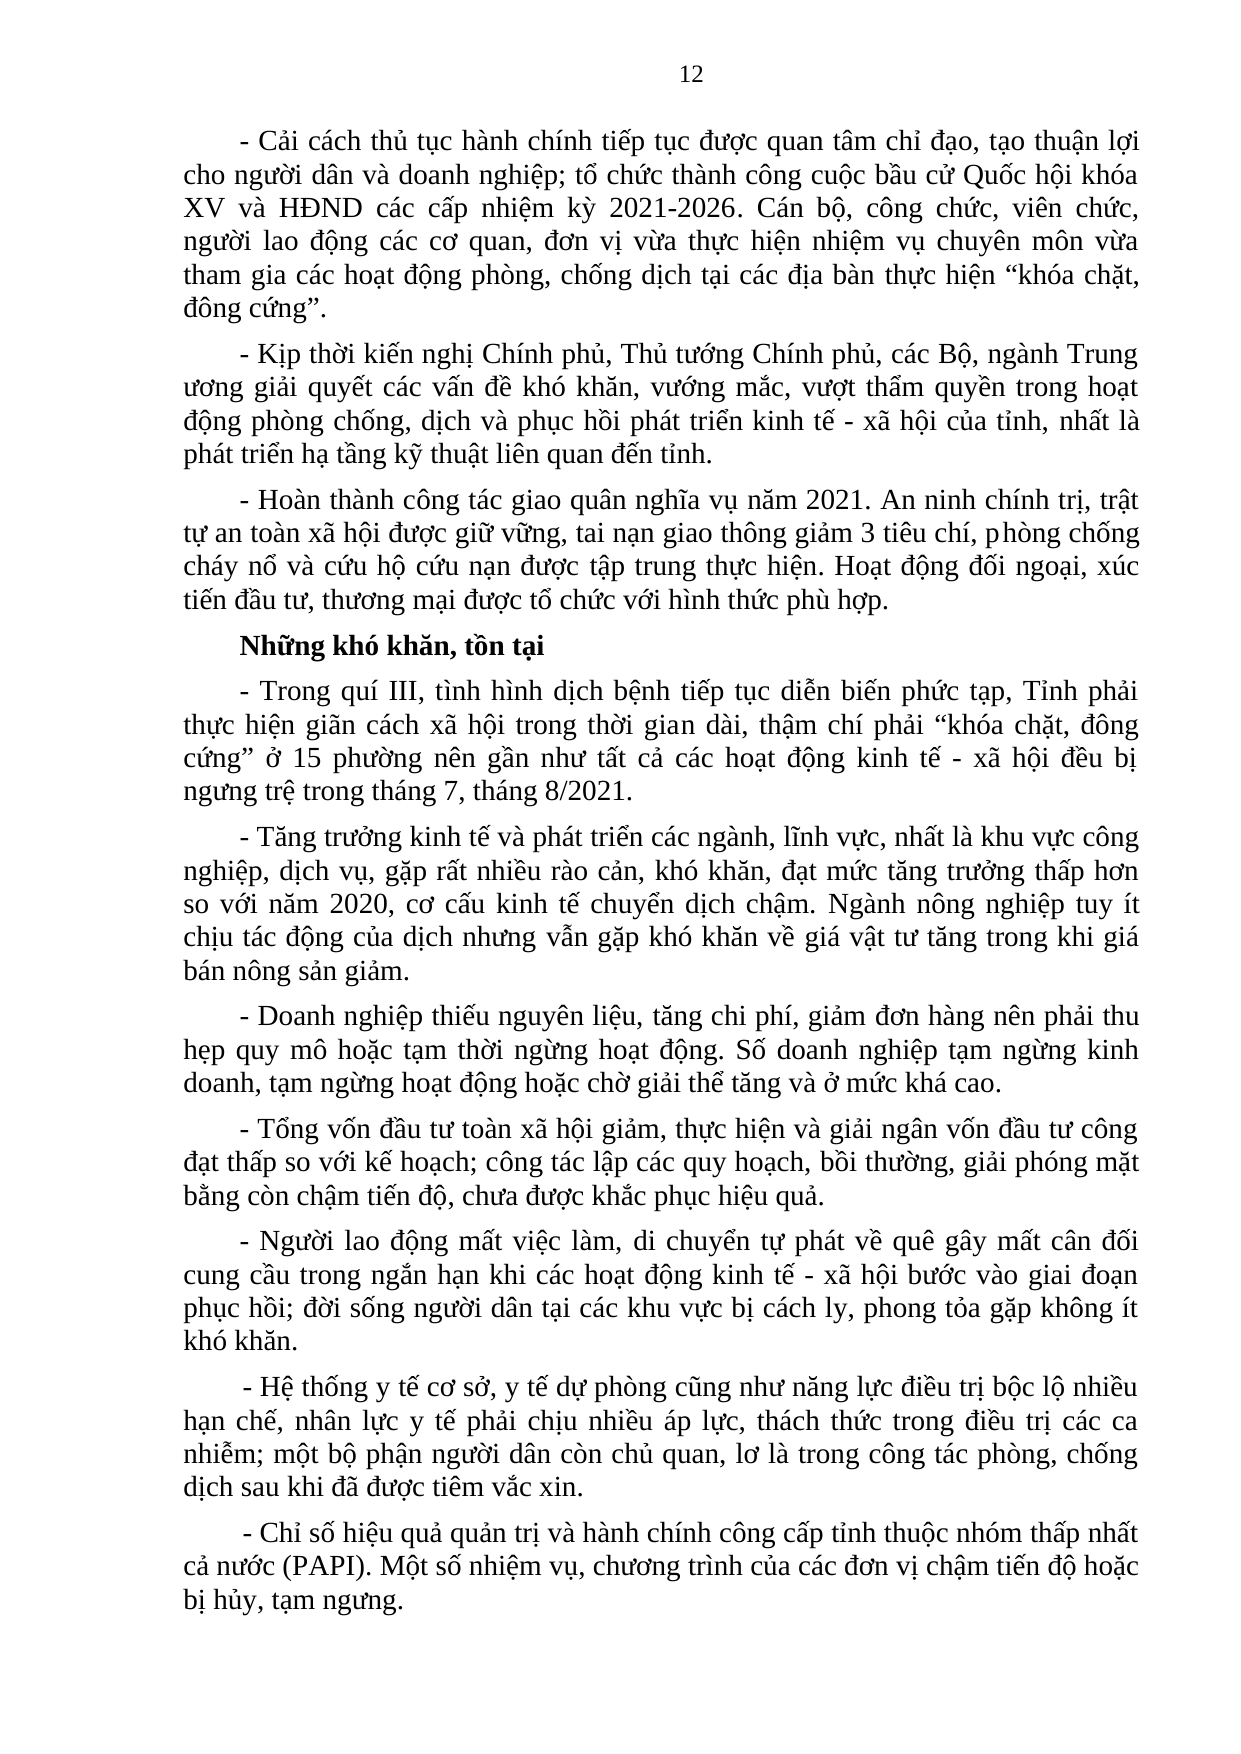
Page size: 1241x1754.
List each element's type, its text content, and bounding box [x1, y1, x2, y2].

text - Chỉ số hiệu quả quản trị và hành chính công cấp tỉnh thuộc nhóm thấp nhất cả nước (PAPI). Một số nhiệm vụ, chương trình của các đơn vị chậm tiến độ hoặc bị hủy, tạm ngưng. [183, 1516, 1140, 1616]
text - Cải cách thủ tục hành chính tiếp tục được quan tâm chỉ đạo, tạo thuận lợi cho người dân và doanh nghiệp; tổ chức thành công cuộc bầu cử Quốc hội khóa XV và HĐND các cấp nhiệm kỳ 2021-2026. Cán bộ, công chức, viên chức, người lao động các cơ quan, đơn vị vừa thực hiện nhiệm vụ chuyên môn vừa tham gia các hoạt động phòng, chống dịch tại các địa bàn thực hiện “khóa chặt, đông cứng”. [183, 124, 1140, 324]
text - Trong quí III, tình hình dịch bệnh tiếp tục diễn biến phức tạp, Tỉnh phải thực hiện giãn cách xã hội trong thời gian dài, thậm chí phải “khóa chặt, đông cứng” ở 15 phường nên gần như tất cả các hoạt động kinh tế - xã hội đều bị ngưng trệ trong tháng 7, tháng 8/2021. [183, 674, 1140, 807]
text - Doanh nghiệp thiếu nguyên liệu, tăng chi phí, giảm đơn hàng nên phải thu hẹp quy mô hoặc tạm thời ngừng hoạt động. Số doanh nghiệp tạm ngừng kinh doanh, tạm ngừng hoạt động hoặc chờ giải thể tăng và ở mức khá cao. [183, 999, 1140, 1099]
text - Tổng vốn đầu tư toàn xã hội giảm, thực hiện và giải ngân vốn đầu tư công đạt thấp so với kế hoạch; công tác lập các quy hoạch, bồi thường, giải phóng mặt bằng còn chậm tiến độ, chưa được khắc phục hiệu quả. [183, 1112, 1140, 1212]
text Những khó khăn, tồn tại [183, 628, 1140, 662]
text - Tăng trưởng kinh tế và phát triển các ngành, lĩnh vực, nhất là khu vực công nghiệp, dịch vụ, gặp rất nhiều rào cản, khó khăn, đạt mức tăng trưởng thấp hơn so với năm 2020, cơ cấu kinh tế chuyển dịch chậm. Ngành nông nghiệp tuy ít chịu tác động của dịch nhưng vẫn gặp khó khăn về giá vật tư tăng trong khi giá bán nông sản giảm. [183, 820, 1140, 987]
text - Kịp thời kiến nghị Chính phủ, Thủ tướng Chính phủ, các Bộ, ngành Trung ương giải quyết các vấn đề khó khăn, vướng mắc, vượt thẩm quyền trong hoạt động phòng chống, dịch và phục hồi phát triển kinh tế - xã hội của tỉnh, nhất là phát triển hạ tầng kỹ thuật liên quan đến tỉnh. [183, 337, 1140, 470]
text - Hoàn thành công tác giao quân nghĩa vụ năm 2021. An ninh chính trị, trật tự an toàn xã hội được giữ vững, tai nạn giao thông giảm 3 tiêu chí, phòng chống cháy nổ và cứu hộ cứu nạn được tập trung thực hiện. Hoạt động đối ngoại, xúc tiến đầu tư, thương mại được tổ chức với hình thức phù hợp. [183, 482, 1140, 616]
text - Người lao động mất việc làm, di chuyển tự phát về quê gây mất cân đối cung cầu trong ngắn hạn khi các hoạt động kinh tế - xã hội bước vào giai đoạn phục hồi; đời sống người dân tại các khu vực bị cách ly, phong tỏa gặp không ít khó khăn. [183, 1224, 1140, 1357]
text - Hệ thống y tế cơ sở, y tế dự phòng cũng như năng lực điều trị bộc lộ nhiều hạn chế, nhân lực y tế phải chịu nhiều áp lực, thách thức trong điều trị các ca nhiễm; một bộ phận người dân còn chủ quan, lơ là trong công tác phòng, chống dịch sau khi đã được tiêm vắc xin. [183, 1370, 1140, 1503]
